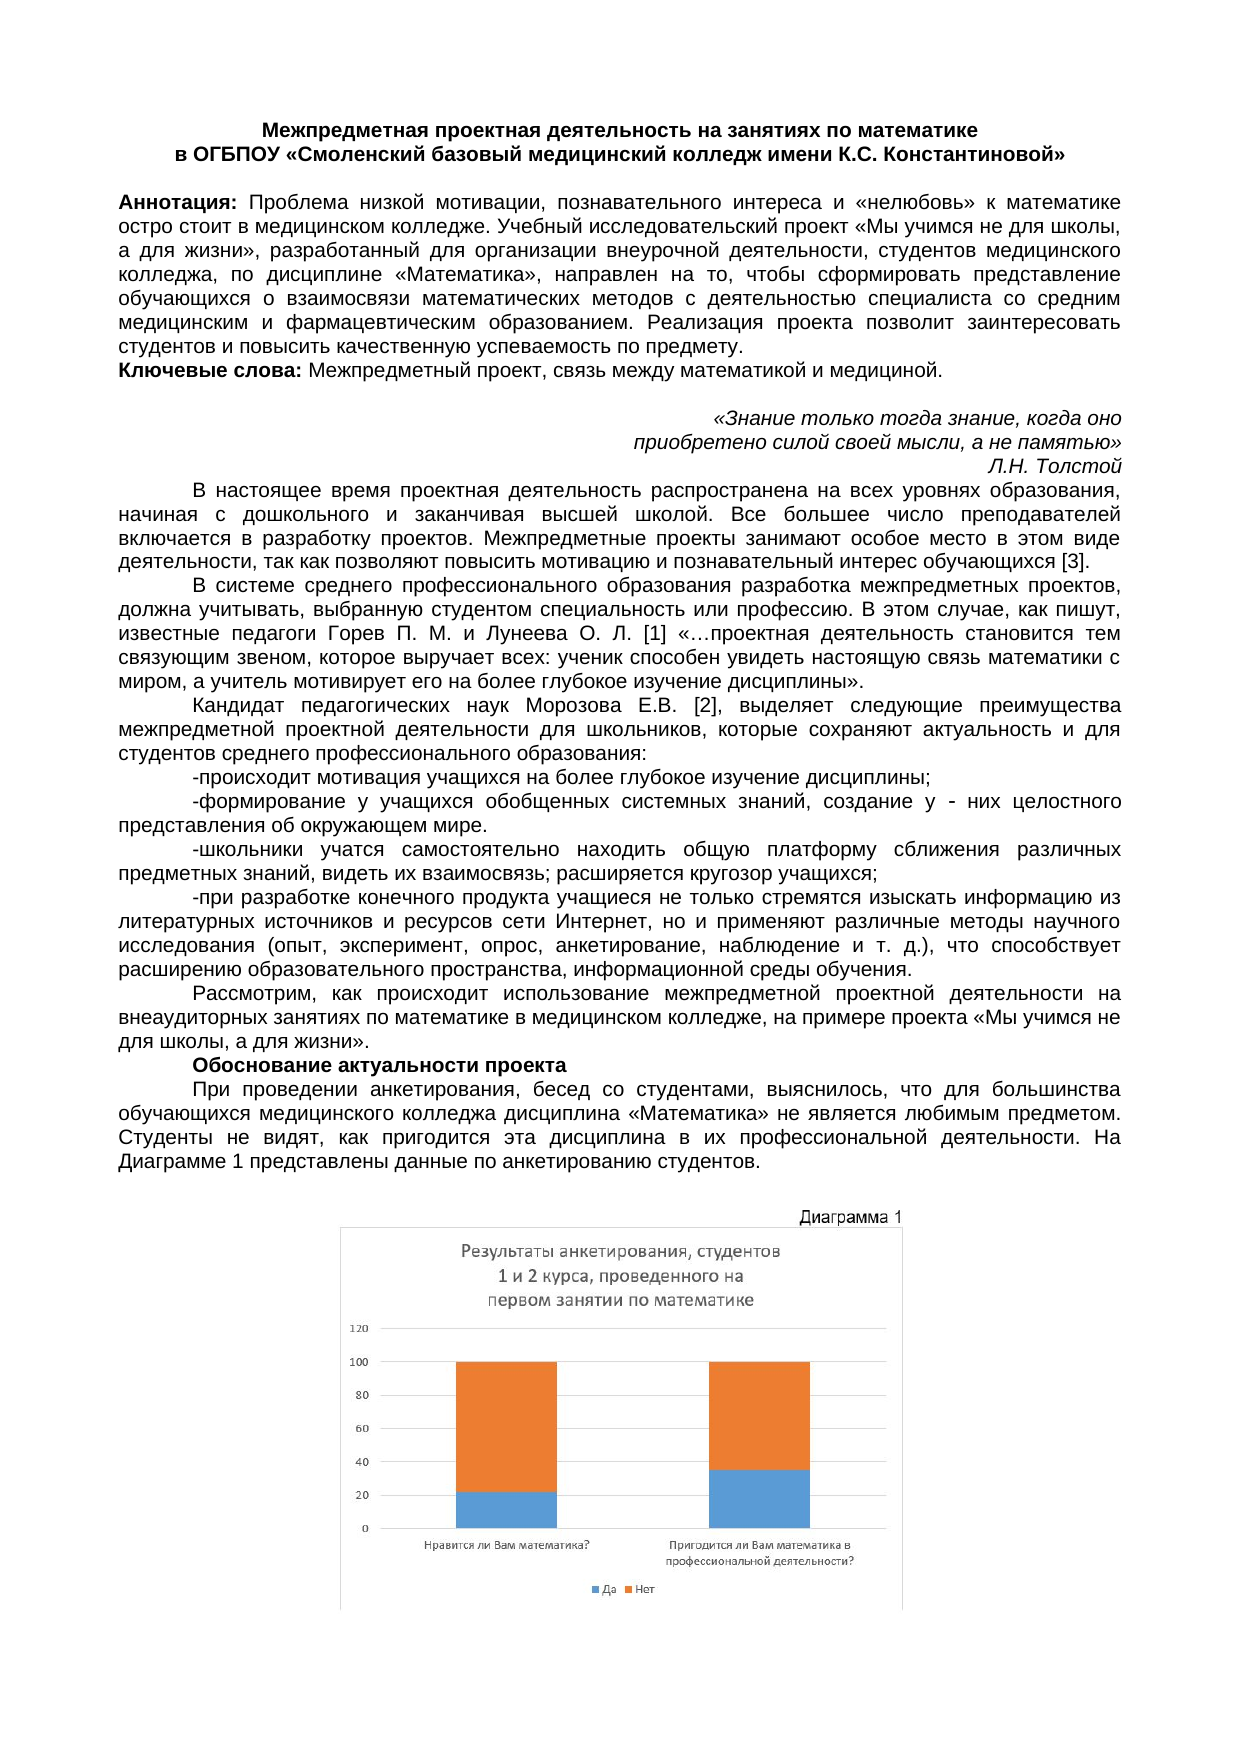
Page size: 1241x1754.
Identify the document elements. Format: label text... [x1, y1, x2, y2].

text В настоящее время проектная деятельность распространена на всех уровнях образования, начиная с дошкольного и заканчивая высшей школой. Все большее число преподавателей включается в разработку проектов. Межпредметные проекты занимают особое место в этом виде деятельности, так как позволяют повысить мотивацию и познавательный интерес обучающихся [3]. [118, 477, 1122, 573]
text Л.Н. Толстой [118, 453, 1122, 477]
text -происходит мотивация учащихся на более глубокое изучение дисциплины; [118, 765, 1122, 789]
picture [337, 1196, 904, 1614]
text Кандидат педагогических наук Морозова Е.В. [2], выделяет следующие преимущества межпредметной проектной деятельности для школьников, которые сохраняют актуальность и для студентов среднего профессионального образования: [118, 693, 1122, 765]
text В системе среднего профессионального образования разработка межпредметных проектов, должна учитывать, выбранную студентом специальность или профессию. В этом случае, как пишут, известные педагоги Горев П. М. и Лунеева О. Л. [1] «…проектная деятельность становится тем связующим звеном, которое выручает всех: ученик способен увидеть настоящую связь математики с миром, а учитель мотивирует его на более глубокое изучение дисциплины». [118, 573, 1122, 693]
text -формирование у учащихся обобщенных системных знаний, создание у них целостного представления об окружающем мире. [118, 789, 1122, 837]
text Аннотация: Проблема низкой мотивации, познавательного интереса и «нелюбовь» к математике остро стоит в медицинском колледже. Учебный исследовательский проект «Мы учимся не для школы, а для жизни», разработанный для организации внеурочной деятельности, студентов медицинского колледжа, по дисциплине «Математика», направлен на то, чтобы сформировать представление обучающихся о взаимосвязи математических методов с деятельностью специалиста со средним медицинским и фармацевтическим образованием. Реализация проекта позволит заинтересовать студентов и повысить качественную успеваемость по предмету. [118, 190, 1122, 358]
text в ОГБПОУ «Смоленский базовый медицинский колледж имени К.С. Константиновой» [118, 142, 1122, 166]
text Межпредметная проектная деятельность на занятиях по математике [118, 118, 1122, 142]
text При проведении анкетирования, бесед со студентами, выяснилось, что для большинства обучающихся медицинского колледжа дисциплина «Математика» не является любимым предметом. Студенты не видят, как пригодится эта дисциплина в их профессиональной деятельности. На Диаграмме 1 представлены данные по анкетированию студентов. [118, 1077, 1122, 1172]
text -школьники учатся самостоятельно находить общую платформу сближения различных предметных знаний, видеть их взаимосвязь; расширяется кругозор учащихся; [118, 837, 1122, 885]
text Рассмотрим, как происходит использование межпредметной проектной деятельности на внеаудиторных занятиях по математике в медицинском колледже, на примере проекта «Мы учимся не для школы, а для жизни». [118, 981, 1122, 1053]
text -при разработке конечного продукта учащиеся не только стремятся изыскать информацию из литературных источников и ресурсов сети Интернет, но и применяют различные методы научного исследования (опыт, эксперимент, опрос, анкетирование, наблюдение и т. д.), что способствует расширению образовательного пространства, информационной среды обучения. [118, 885, 1122, 981]
text «Знание только тогда знание, когда оно [118, 406, 1122, 429]
text Обоснование актуальности проекта [118, 1053, 1122, 1077]
text приобретено силой своей мысли, а не памятью» [118, 429, 1122, 453]
text Ключевые слова: Межпредметный проект, связь между математикой и медициной. [118, 358, 1122, 382]
